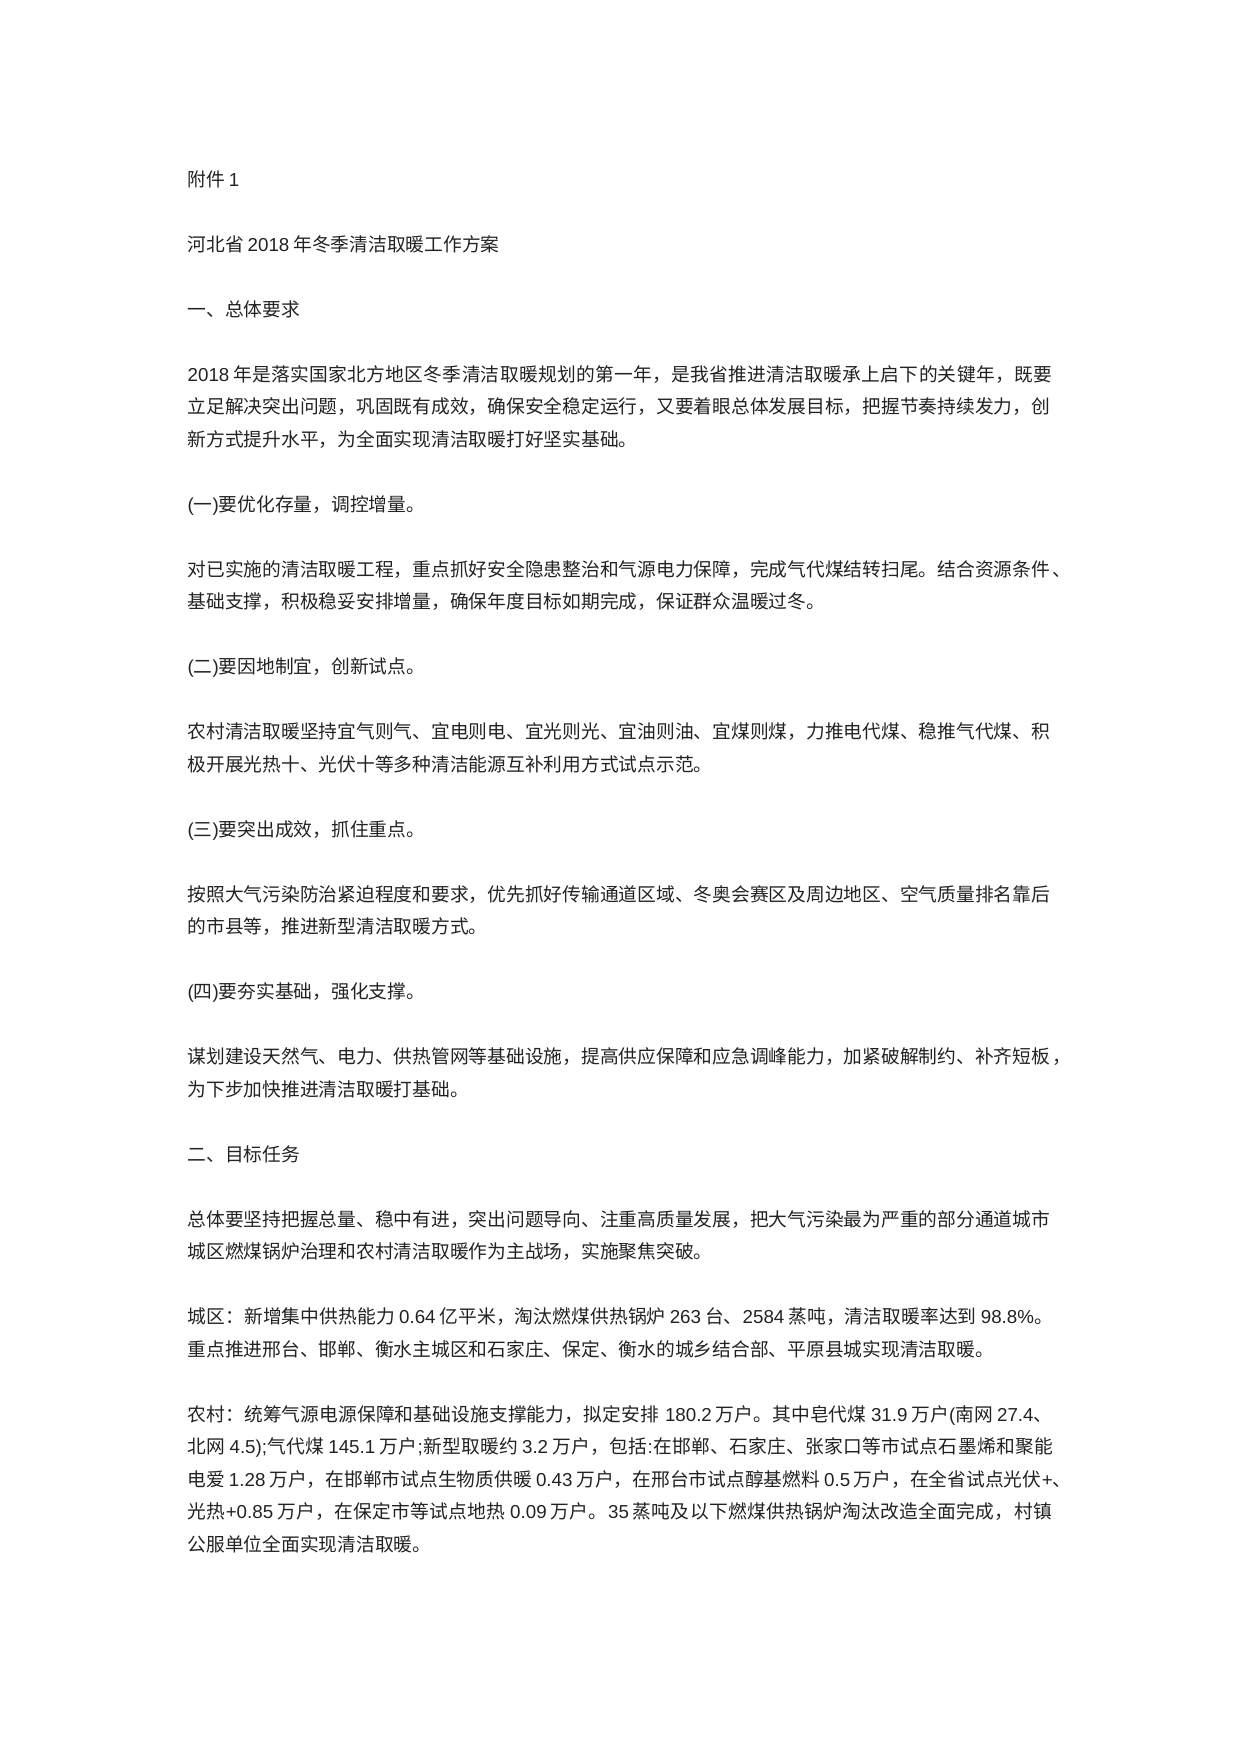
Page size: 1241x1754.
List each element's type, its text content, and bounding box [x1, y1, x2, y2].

text 农村清洁取暖坚持宜气则气、宜电则电、宜光则光、宜油则油、宜煤则煤，力推电代煤、稳推气代煤、积极开展光热十、光伏十等多种清洁能源互补利用方式试点示范。 [187, 714, 1053, 779]
text 一、总体要求 [187, 292, 1053, 324]
text (三)要突出成效，抓住重点。 [187, 812, 1053, 844]
text (二)要因地制宜，创新试点。 [187, 649, 1053, 682]
text 附件1 [187, 162, 1053, 194]
text 对已实施的清洁取暖工程，重点抓好安全隐患整治和气源电力保障，完成气代煤结转扫尾。结合资源条件、基础支撑，积极稳妥安排增量，确保年度目标如期完成，保证群众温暖过冬。 [187, 552, 1053, 617]
text 二、目标任务 [187, 1137, 1053, 1169]
text 总体要坚持把握总量、稳中有进，突出问题导向、注重高质量发展，把大气污染最为严重的部分通道城市城区燃煤锅炉治理和农村清洁取暖作为主战场，实施聚焦突破。 [187, 1202, 1053, 1267]
text 按照大气污染防治紧迫程度和要求，优先抓好传输通道区域、冬奥会赛区及周边地区、空气质量排名靠后的市县等，推进新型清洁取暖方式。 [187, 877, 1053, 942]
text 河北省2018年冬季清洁取暖工作方案 [187, 227, 1053, 259]
text 2018年是落实国家北方地区冬季清洁取暖规划的第一年，是我省推进清洁取暖承上启下的关键年，既要立足解决突出问题，巩固既有成效，确保安全稳定运行，又要着眼总体发展目标，把握节奏持续发力，创新方式提升水平，为全面实现清洁取暖打好坚实基础。 [187, 357, 1053, 454]
text (四)要夯实基础，强化支撑。 [187, 974, 1053, 1007]
text 农村：统筹气源电源保障和基础设施支撑能力，拟定安排180.2万户。其中皂代煤31.9万户(南网27.4、北网4.5);气代煤145.1万户;新型取暖约3.2万户，包括:在邯郸、石家庄、张家口等市试点石墨烯和聚能电爱1.28万户，在邯郸市试点生物质供暖0.43万户，在邢台市试点醇基燃料0.5万户，在全省试点光伏+、光热+0.85万户，在保定市等试点地热0.09万户。35蒸吨及以下燃煤供热锅炉淘汰改造全面完成，村镇公服单位全面实现清洁取暖。 [187, 1397, 1053, 1559]
text 城区：新增集中供热能力0.64亿平米，淘汰燃煤供热锅炉263台、2584蒸吨，清洁取暖率达到98.8%。重点推进邢台、邯郸、衡水主城区和石家庄、保定、衡水的城乡结合部、平原县城实现清洁取暖。 [187, 1299, 1053, 1364]
text 谋划建设天然气、电力、供热管网等基础设施，提高供应保障和应急调峰能力，加紧破解制约、补齐短板，为下步加快推进清洁取暖打基础。 [187, 1039, 1053, 1104]
text (一)要优化存量，调控增量。 [187, 487, 1053, 519]
